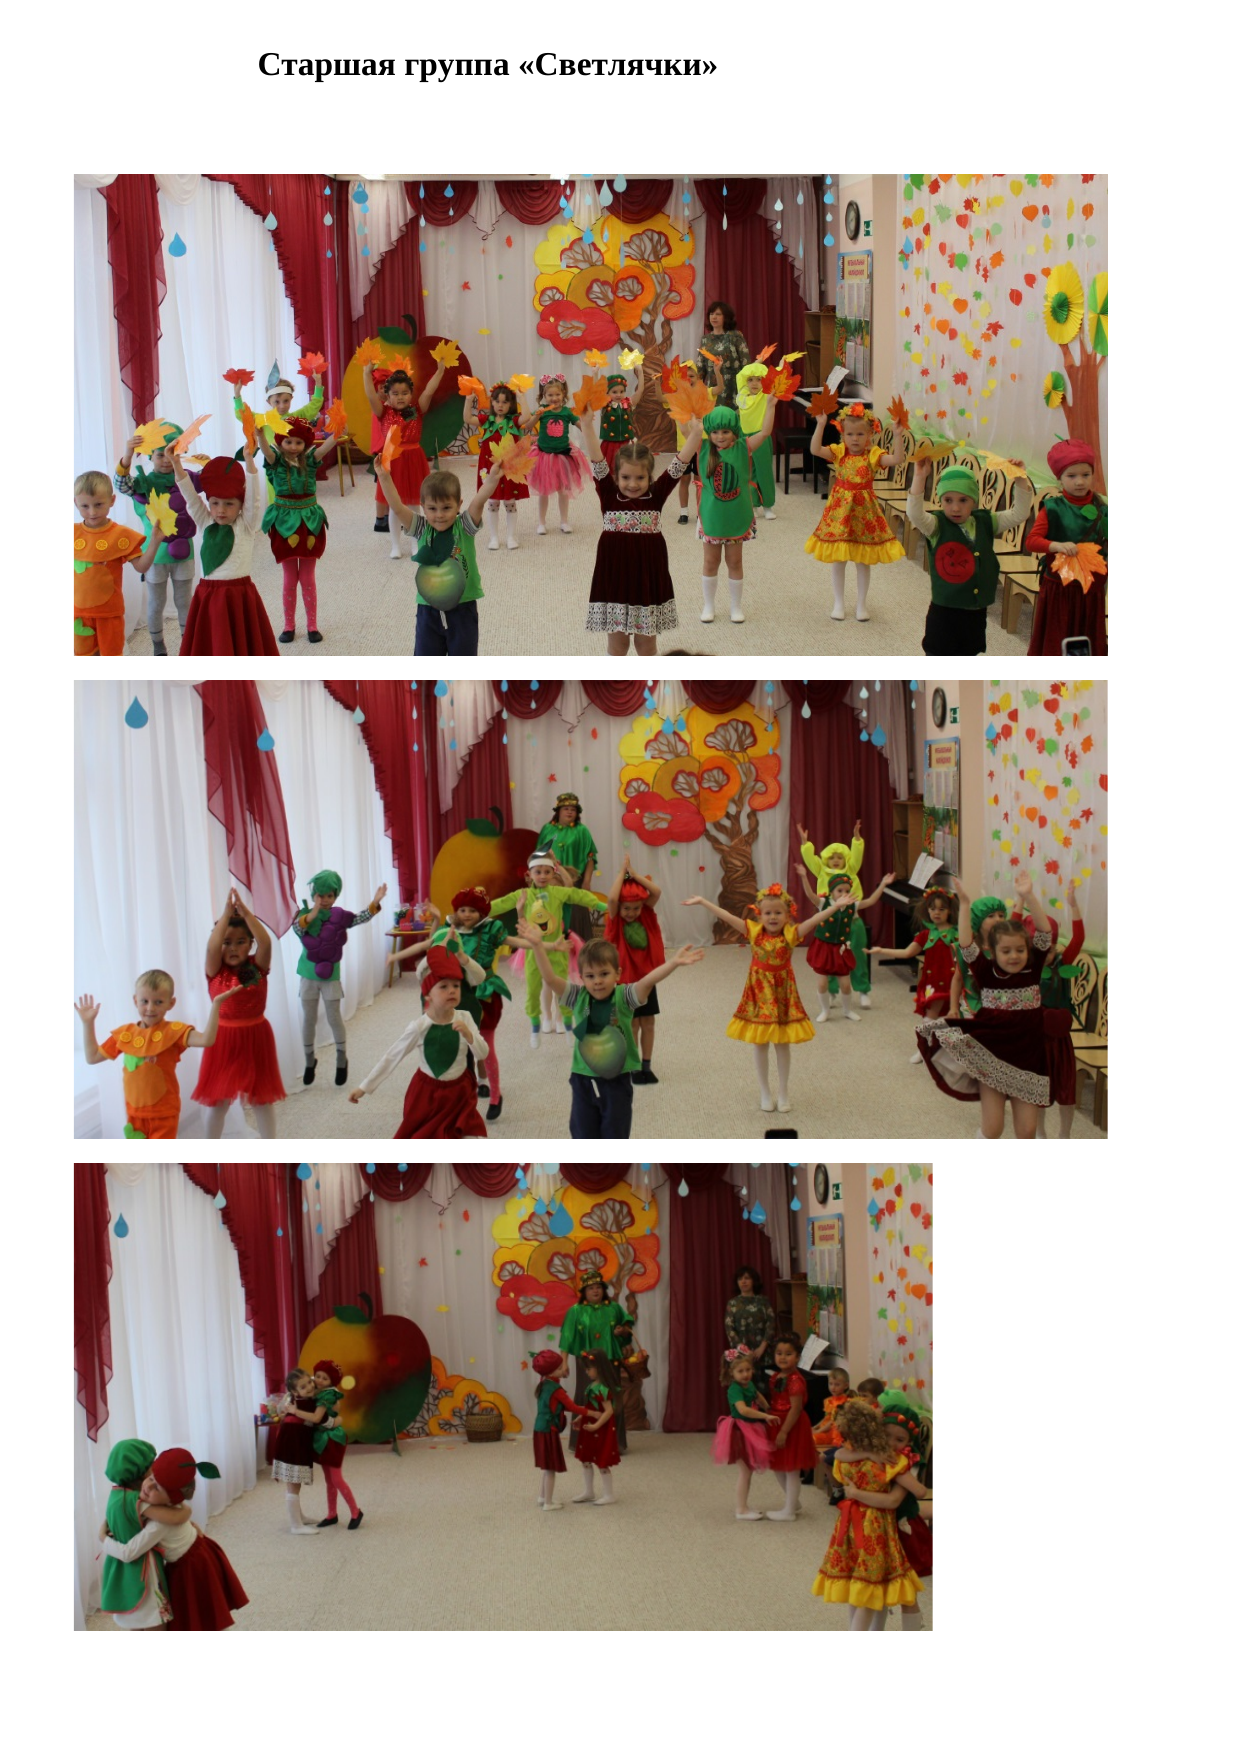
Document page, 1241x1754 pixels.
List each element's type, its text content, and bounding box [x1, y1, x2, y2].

picture [73, 680, 1108, 1139]
picture [73, 1163, 933, 1631]
text Старшая группа «Светлячки» [74, 44, 1211, 83]
picture [73, 174, 1108, 656]
